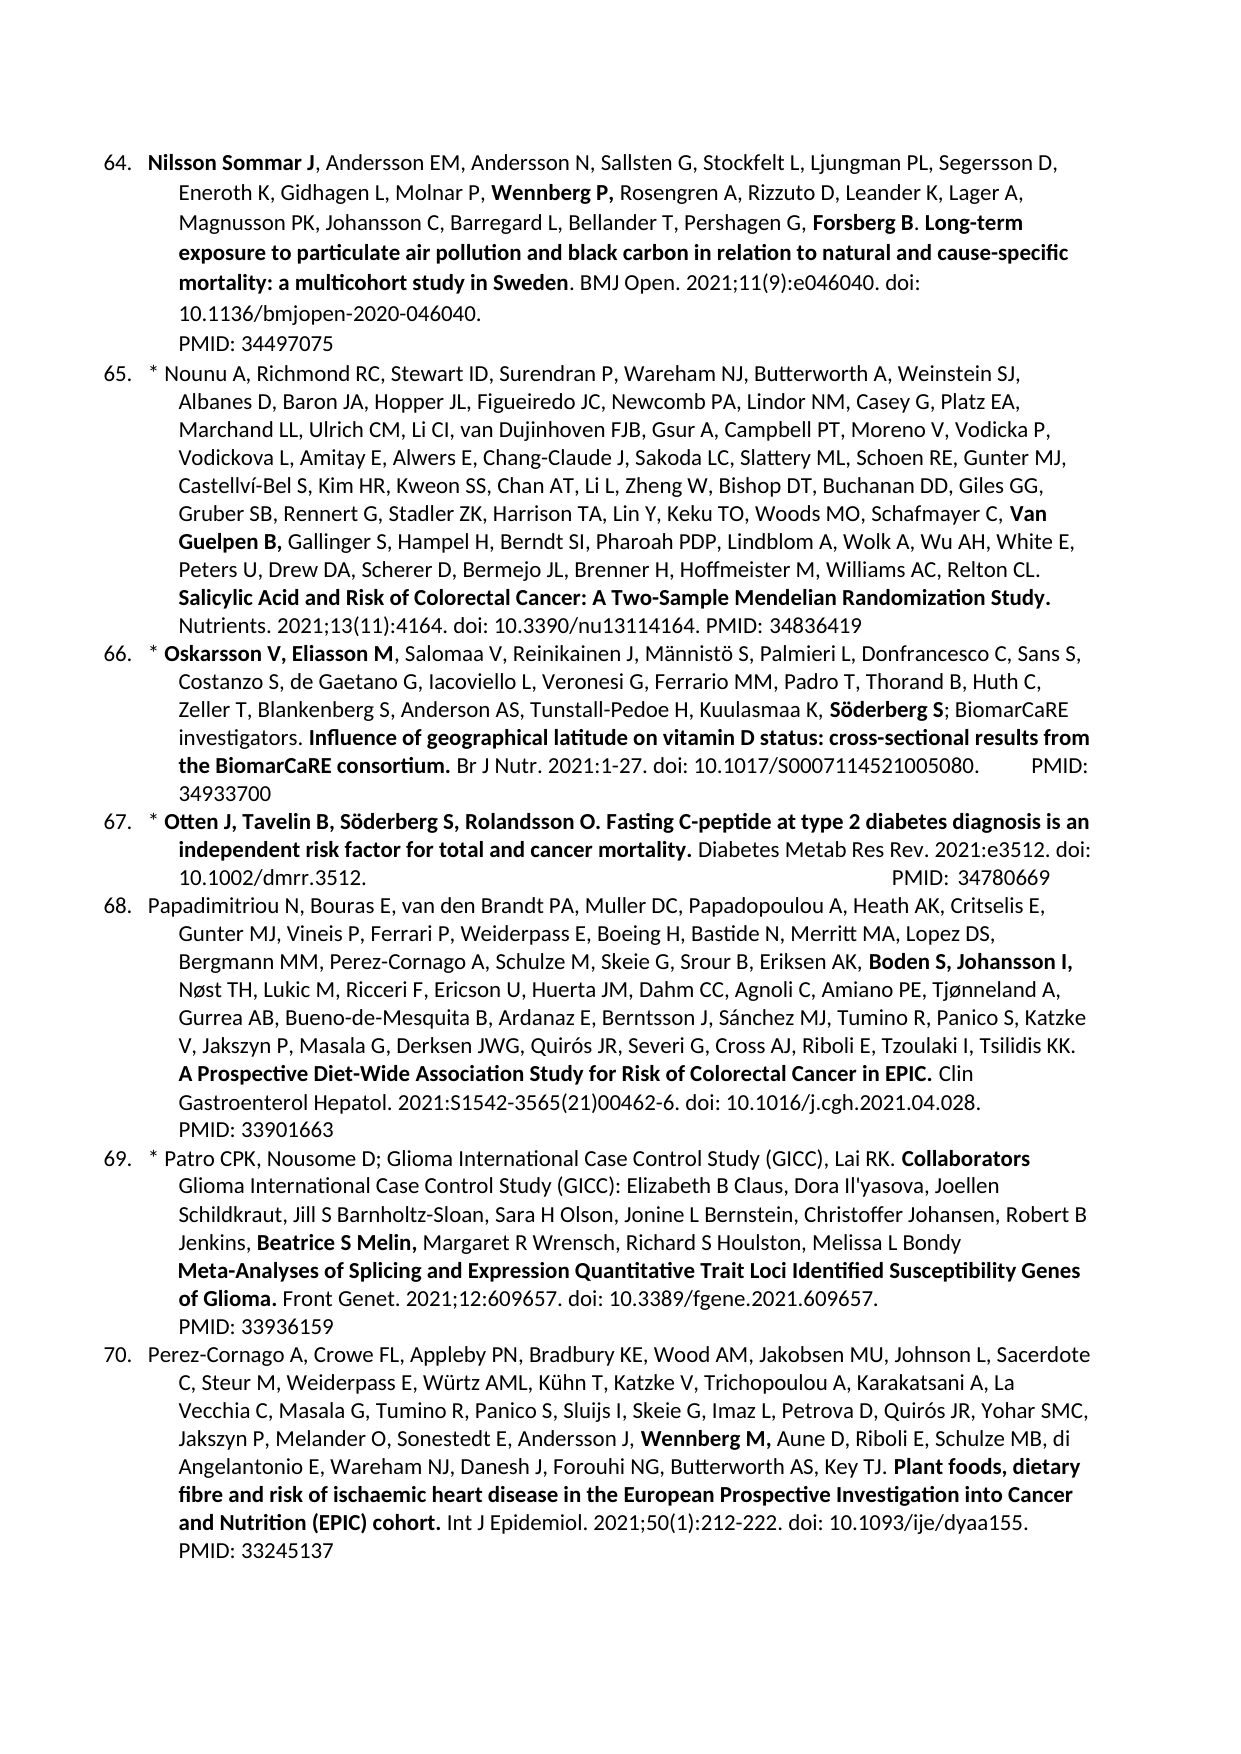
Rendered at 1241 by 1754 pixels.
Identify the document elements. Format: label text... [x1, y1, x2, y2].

list Nilsson Sommar J, Andersson EM, Andersson N, Sallsten G, Stockfelt L, Ljungman PL, Segersson D, Eneroth K, Gidhagen L, Molnar P, Wennberg P, Rosengren A, Rizzuto D, Leander K, Lager A, Magnusson PK, Johansson C, Barregard L, Bellander T, Pershagen G, Forsberg B. Long-term exposure to particulate air pollution and black carbon in relation to natural and cause-specific mortality: a multicohort study in Sweden. BMJ Open. 2021;11(9):e046040. doi: 10.1136/bmjopen-2020-046040. PMID: 34497075 [103, 148, 1093, 357]
list * Oskarsson V, Eliasson M, Salomaa V, Reinikainen J, Männistö S, Palmieri L, Donfrancesco C, Sans S, Costanzo S, de Gaetano G, Iacoviello L, Veronesi G, Ferrario MM, Padro T, Thorand B, Huth C, Zeller T, Blankenberg S, Anderson AS, Tunstall-Pedoe H, Kuulasmaa K, Söderberg S; BiomarCaRE investigators. Influence of geographical latitude on vitamin D status: cross-sectional results from the BiomarCaRE consortium. Br J Nutr. 2021:1-27. doi: 10.1017/S0007114521005080. PMID: 34933700 [103, 639, 1093, 807]
list * Nounu A, Richmond RC, Stewart ID, Surendran P, Wareham NJ, Butterworth A, Weinstein SJ, Albanes D, Baron JA, Hopper JL, Figueiredo JC, Newcomb PA, Lindor NM, Casey G, Platz EA, Marchand LL, Ulrich CM, Li CI, van Dujinhoven FJB, Gsur A, Campbell PT, Moreno V, Vodicka P, Vodickova L, Amitay E, Alwers E, Chang-Claude J, Sakoda LC, Slattery ML, Schoen RE, Gunter MJ, Castellví-Bel S, Kim HR, Kweon SS, Chan AT, Li L, Zheng W, Bishop DT, Buchanan DD, Giles GG, Gruber SB, Rennert G, Stadler ZK, Harrison TA, Lin Y, Keku TO, Woods MO, Schafmayer C, Van Guelpen B, Gallinger S, Hampel H, Berndt SI, Pharoah PDP, Lindblom A, Wolk A, Wu AH, White E, Peters U, Drew DA, Scherer D, Bermejo JL, Brenner H, Hoffmeister M, Williams AC, Relton CL. Salicylic Acid and Risk of Colorectal Cancer: A Two-Sample Mendelian Randomization Study. Nutrients. 2021;13(11):4164. doi: 10.3390/nu13114164. PMID: 34836419 [103, 359, 1093, 639]
list Papadimitriou N, Bouras E, van den Brandt PA, Muller DC, Papadopoulou A, Heath AK, Critselis E, Gunter MJ, Vineis P, Ferrari P, Weiderpass E, Boeing H, Bastide N, Merritt MA, Lopez DS, Bergmann MM, Perez-Cornago A, Schulze M, Skeie G, Srour B, Eriksen AK, Boden S, Johansson I, Nøst TH, Lukic M, Ricceri F, Ericson U, Huerta JM, Dahm CC, Agnoli C, Amiano PE, Tjønneland A, Gurrea AB, Bueno-de-Mesquita B, Ardanaz E, Berntsson J, Sánchez MJ, Tumino R, Panico S, Katzke V, Jakszyn P, Masala G, Derksen JWG, Quirós JR, Severi G, Cross AJ, Riboli E, Tzoulaki I, Tsilidis KK. A Prospective Diet-Wide Association Study for Risk of Colorectal Cancer in EPIC. Clin Gastroenterol Hepatol. 2021:S1542-3565(21)00462-6. doi: 10.1016/j.cgh.2021.04.028. PMID: 33901663 [103, 891, 1093, 1144]
list * Otten J, Tavelin B, Söderberg S, Rolandsson O. Fasting C-peptide at type 2 diabetes diagnosis is an independent risk factor for total and cancer mortality. Diabetes Metab Res Rev. 2021:e3512. doi: 10.1002/dmrr.3512. PMID: 34780669 [103, 807, 1093, 891]
list Perez-Cornago A, Crowe FL, Appleby PN, Bradbury KE, Wood AM, Jakobsen MU, Johnson L, Sacerdote C, Steur M, Weiderpass E, Würtz AML, Kühn T, Katzke V, Trichopoulou A, Karakatsani A, La Vecchia C, Masala G, Tumino R, Panico S, Sluijs I, Skeie G, Imaz L, Petrova D, Quirós JR, Yohar SMC, Jakszyn P, Melander O, Sonestedt E, Andersson J, Wennberg M, Aune D, Riboli E, Schulze MB, di Angelantonio E, Wareham NJ, Danesh J, Forouhi NG, Butterworth AS, Key TJ. Plant foods, dietary fibre and risk of ischaemic heart disease in the European Prospective Investigation into Cancer and Nutrition (EPIC) cohort. Int J Epidemiol. 2021;50(1):212-222. doi: 10.1093/ije/dyaa155. PMID: 33245137 [103, 1340, 1093, 1564]
list Meta-Analyses of Splicing and Expression Quantitative Trait Loci Identified Susceptibility Genes of Glioma. Front Genet. 2021;12:609657. doi: 10.3389/fgene.2021.609657. PMID: 33936159 [177, 1256, 1093, 1340]
list * Patro CPK, Nousome D; Glioma International Case Control Study (GICC), Lai RK. Collaborators Glioma International Case Control Study (GICC): Elizabeth B Claus, Dora Il'yasova, Joellen Schildkraut, Jill S Barnholtz-Sloan, Sara H Olson, Jonine L Bernstein, Christoffer Johansen, Robert B Jenkins, Beatrice S Melin, Margaret R Wrensch, Richard S Houlston, Melissa L Bondy [103, 1144, 1093, 1256]
